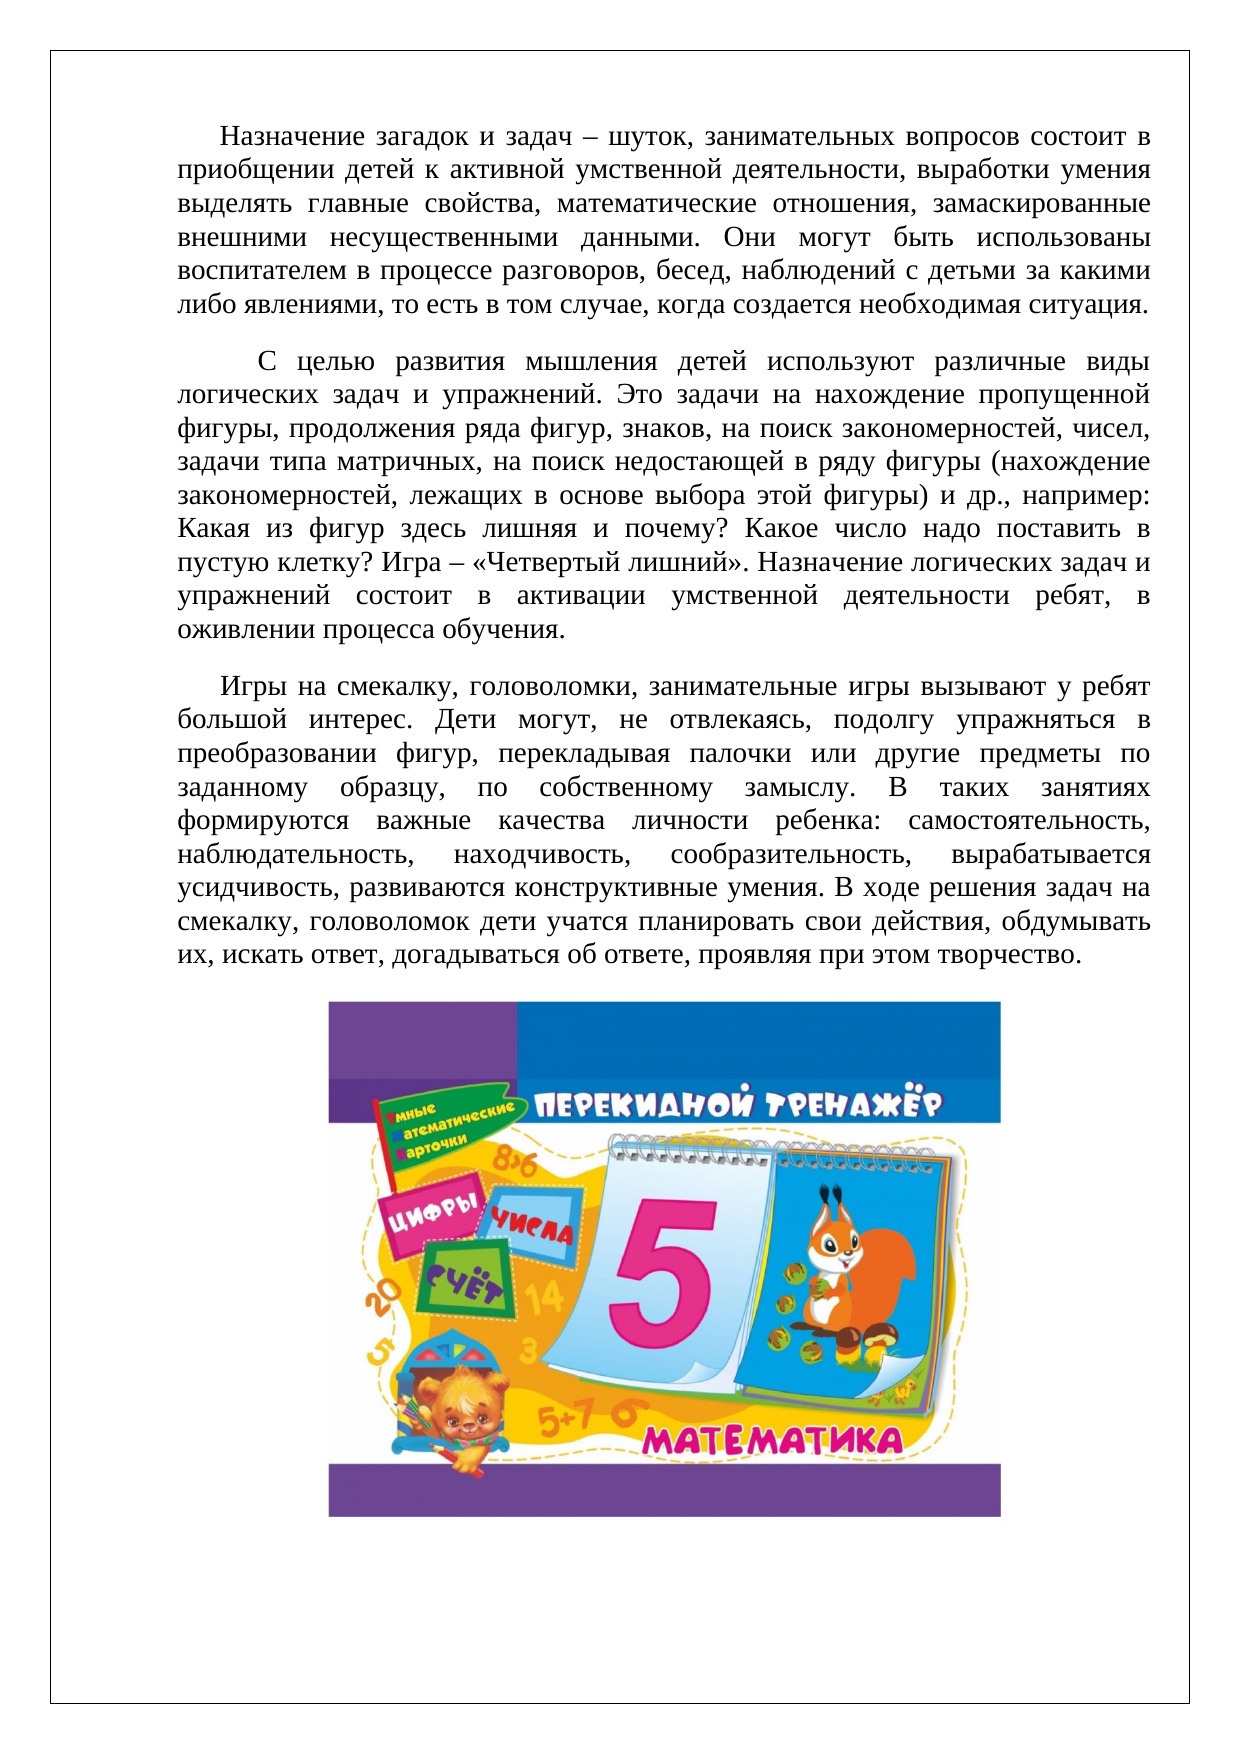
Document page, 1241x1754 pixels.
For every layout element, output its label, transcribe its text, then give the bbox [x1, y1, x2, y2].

text Игры на смекалку, головоломки, занимательные игры вызывают у ребят большой интерес. Дети могут, не отвлекаясь, подолгу упражняться в преобразовании фигур, перекладывая палочки или другие предметы по заданному образцу, по собственному замыслу. В таких занятиях формируются важные качества личности ребенка: самостоятельность, наблюдательность, находчивость, сообразительность, вырабатывается усидчивость, развиваются конструктивные умения. В ходе решения задач на смекалку, головоломок дети учатся планировать свои действия, обдумывать их, искать ответ, догадываться об ответе, проявляя при этом творчество. [177, 668, 1152, 970]
text С целью развития мышления детей используют различные виды логических задач и упражнений. Это задачи на нахождение пропущенной фигуры, продолжения ряда фигур, знаков, на поиск закономерностей, чисел, задачи типа матричных, на поиск недостающей в ряду фигуры (нахождение закономерностей, лежащих в основе выбора этой фигуры) и др., например: Какая из фигур здесь лишняя и почему? Какое число надо поставить в пустую клетку? Игра – «Четвертый лишний». Назначение логических задач и упражнений состоит в активации умственной деятельности ребят, в оживлении процесса обучения. [177, 343, 1152, 644]
picture [320, 993, 1009, 1525]
text Назначение загадок и задач – шуток, занимательных вопросов состоит в приобщении детей к активной умственной деятельности, выработки умения выделять главные свойства, математические отношения, замаскированные внешними несущественными данными. Они могут быть использованы воспитателем в процессе разговоров, бесед, наблюдений с детьми за какими либо явлениями, то есть в том случае, когда создается необходимая ситуация. [177, 118, 1152, 319]
